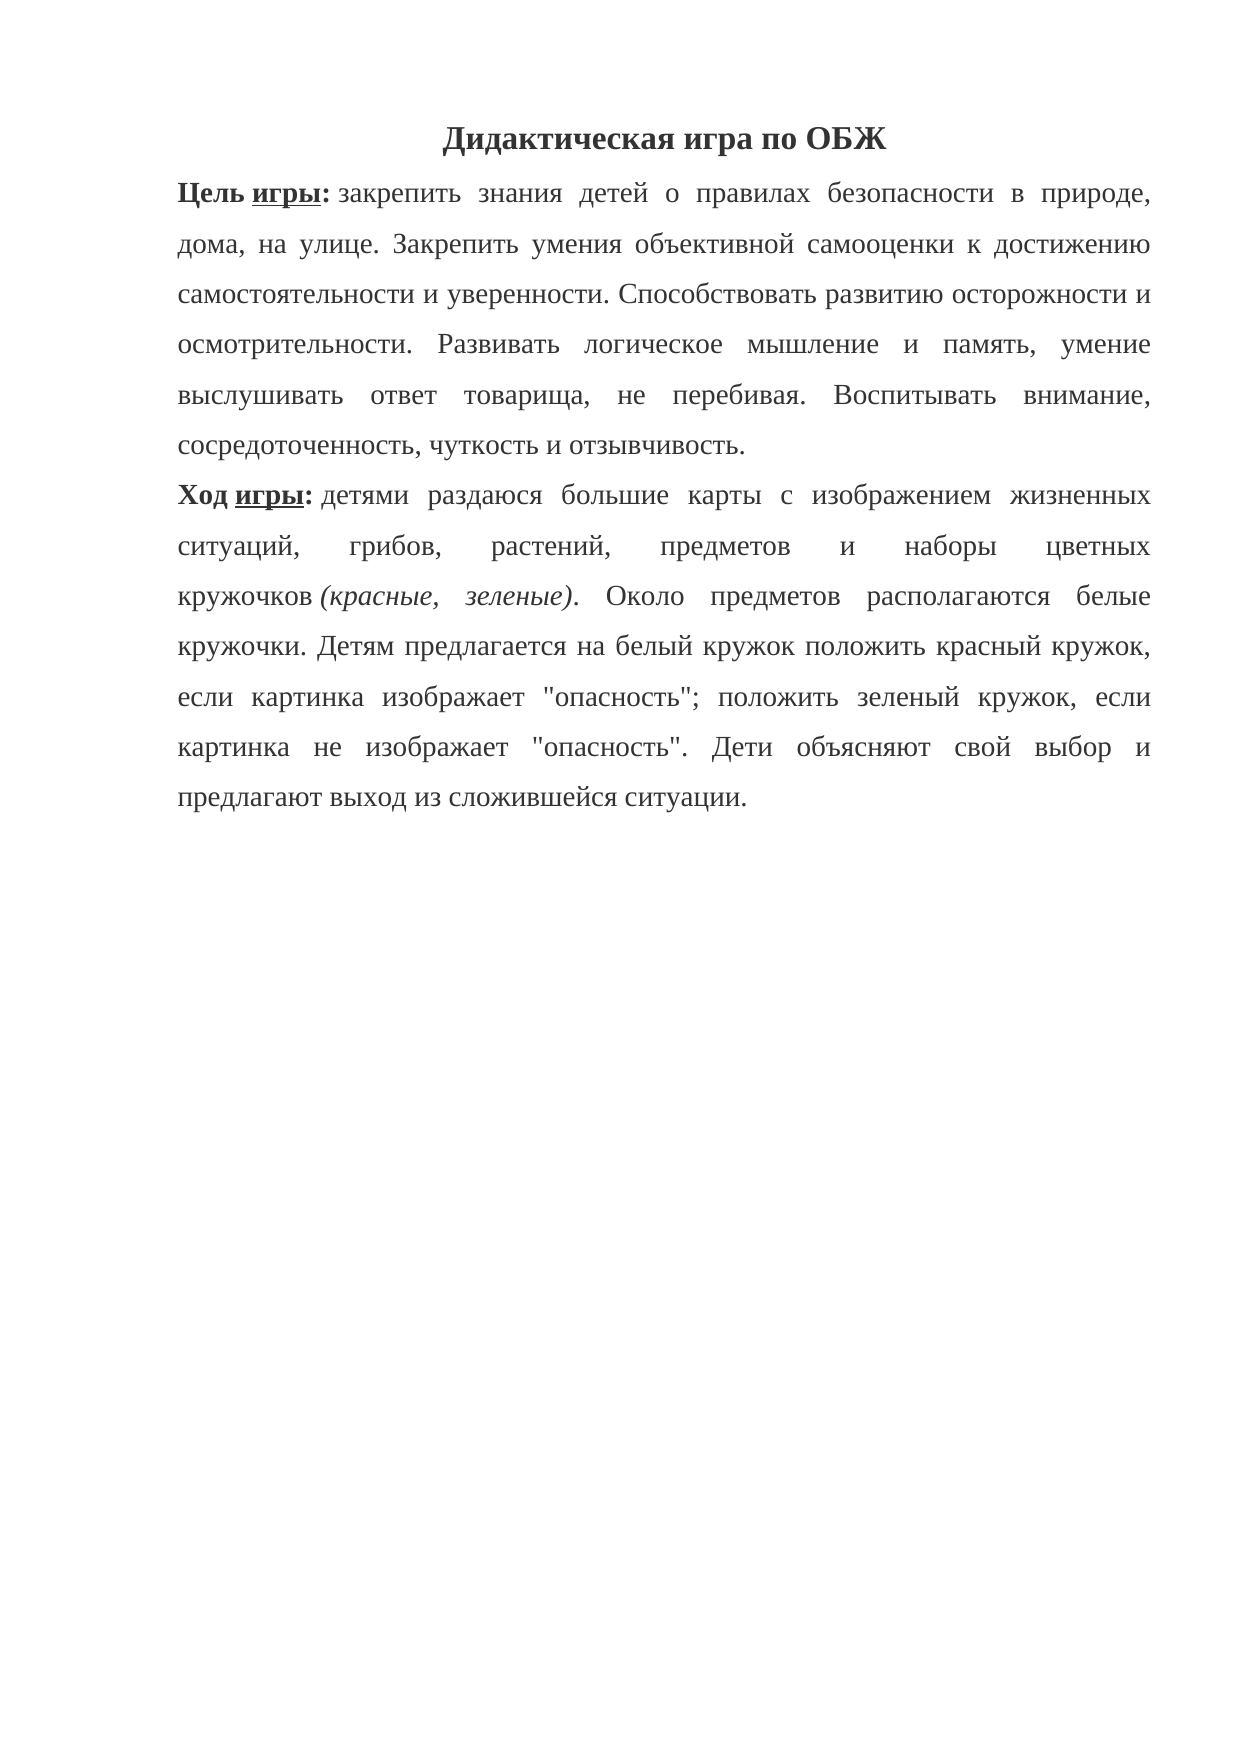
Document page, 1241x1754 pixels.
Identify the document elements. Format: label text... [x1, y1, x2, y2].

text Цель игры: закрепить знания детей о правилах безопасности в природе, дома, на улице. Закрепить умения объективной самооценки к достижению самостоятельности и уверенности. Способствовать развитию осторожности и осмотрительности. Развивать логическое мышление и память, умение выслушивать ответ товарища, не перебивая. Воспитывать внимание, сосредоточенность, чуткость и отзывчивость. [177, 176, 1152, 461]
text Ход игры: детями раздаюся большие карты с изображением жизненных ситуаций, грибов, растений, предметов и наборы цветных кружочков (красные, зеленые). Около предметов располагаются белые кружочки. Детям предлагается на белый кружок положить красный кружок, если картинка изображает "опасность"; положить зеленый кружок, если картинка не изображает "опасность". Дети объясняют свой выбор и предлагают выход из сложившейся ситуации. [177, 477, 1152, 813]
text Дидактическая игра по ОБЖ [177, 118, 1152, 156]
